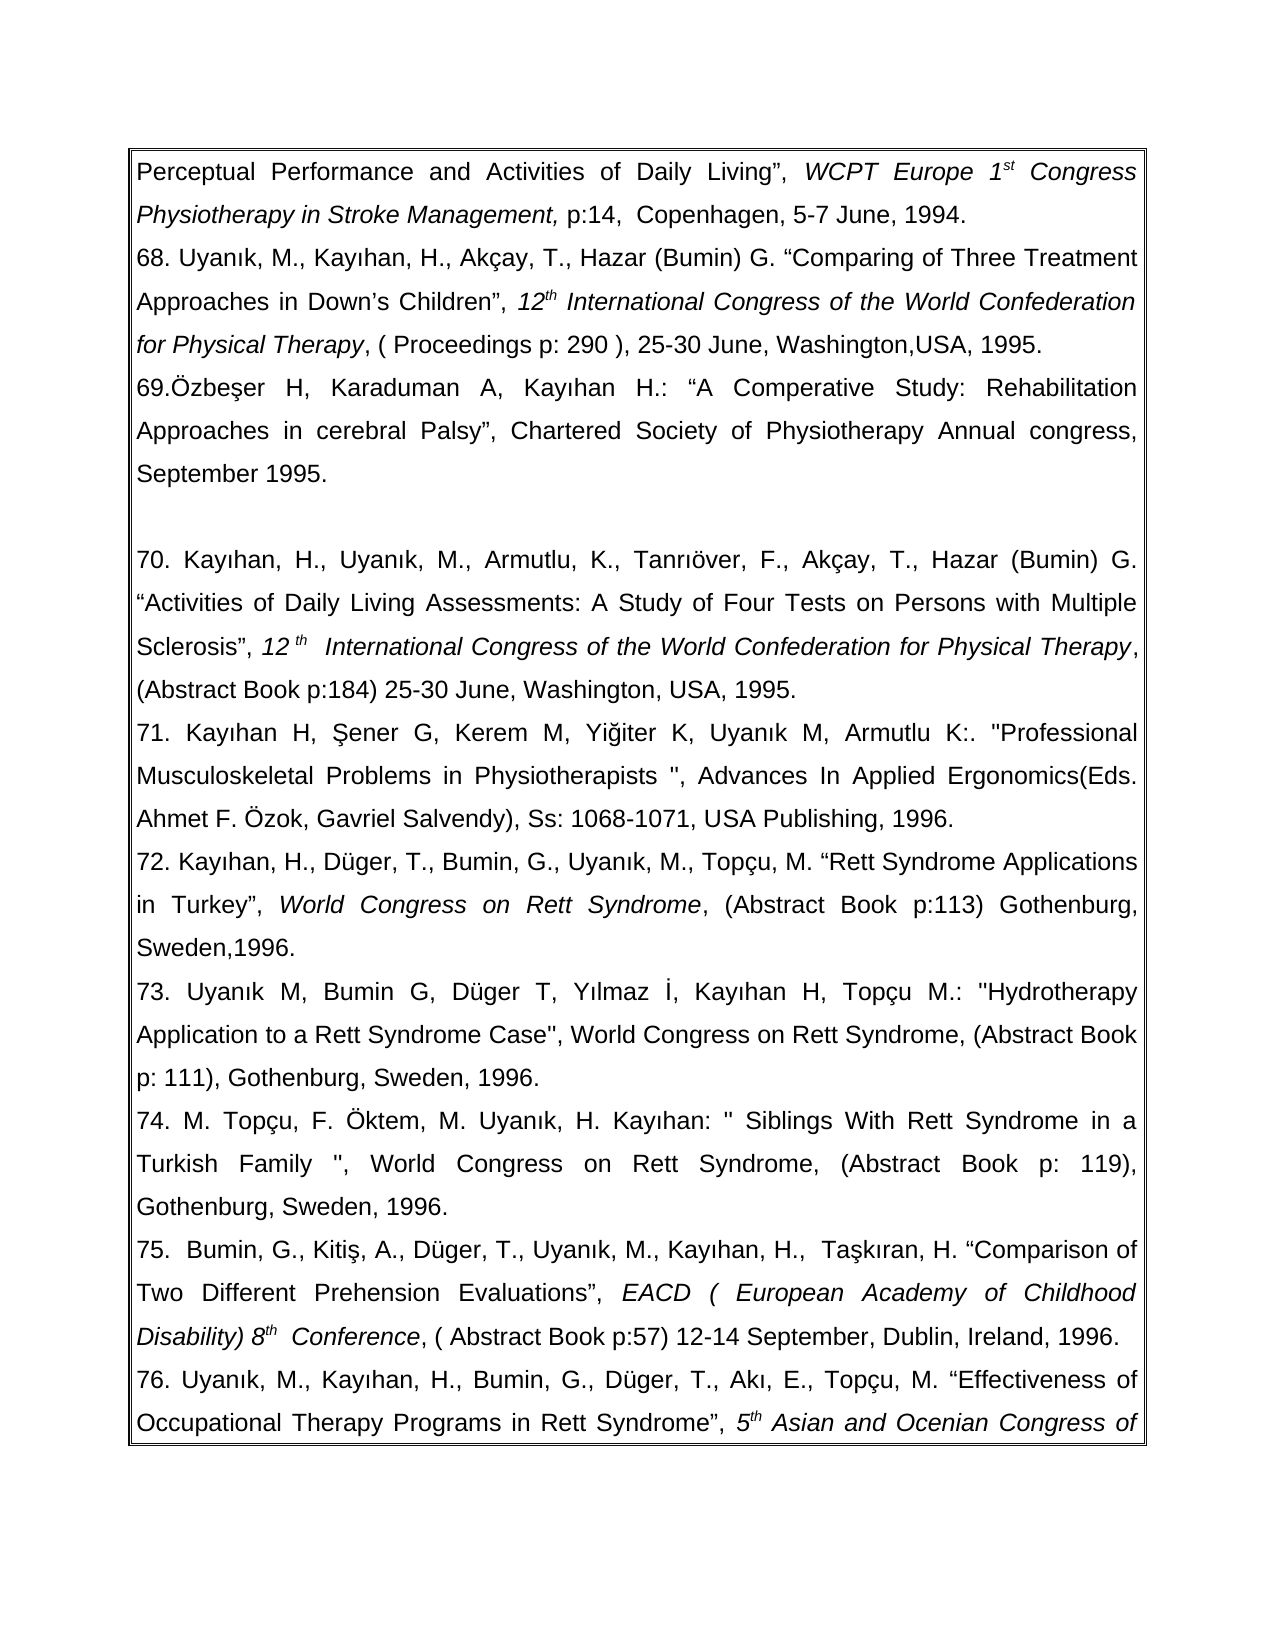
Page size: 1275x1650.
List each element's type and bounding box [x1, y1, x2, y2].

table_header [132, 151, 1144, 1443]
